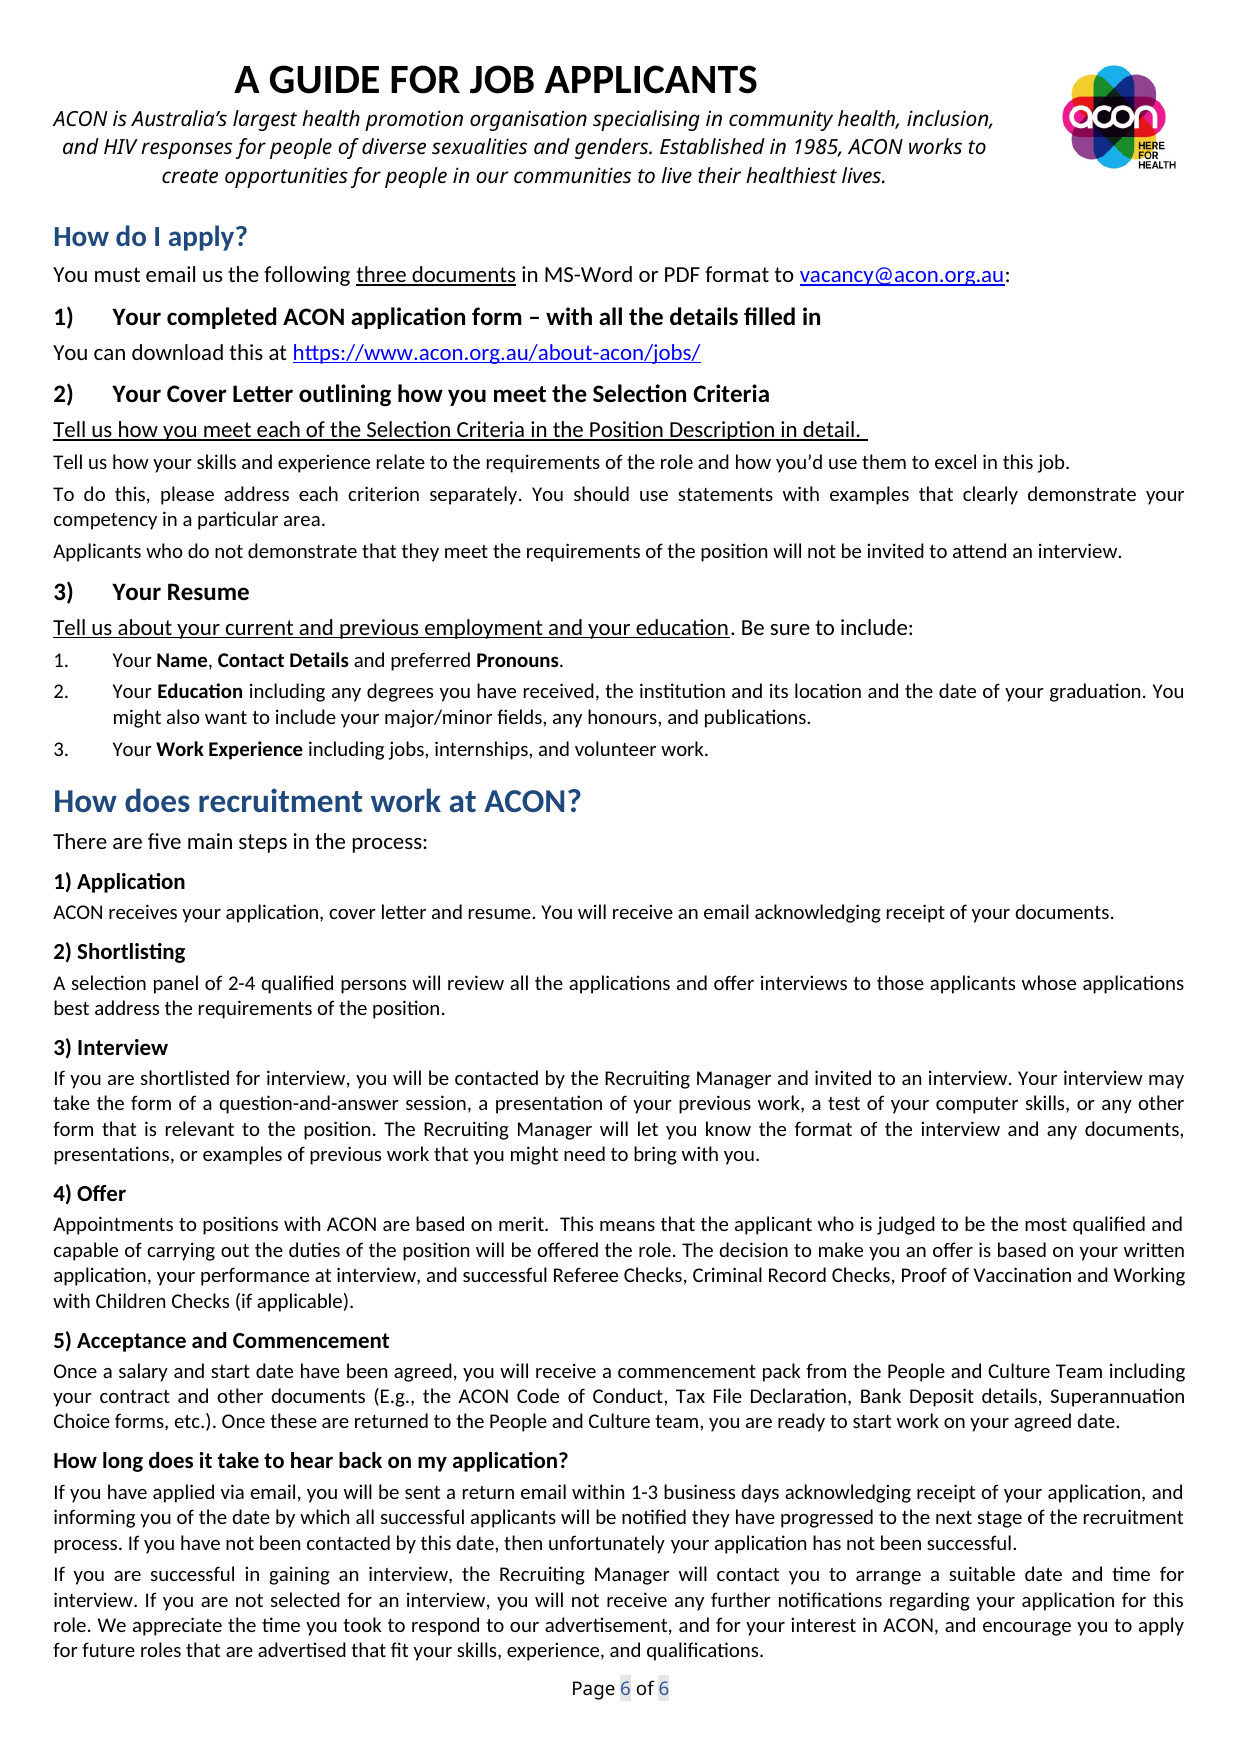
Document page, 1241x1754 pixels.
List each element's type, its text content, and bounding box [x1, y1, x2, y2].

text If you have applied via email, you will be sent a return email within 1-3 business days acknowledging receipt of your application, and informing you of the date by which all successful applicants will be notified they have progressed to the next stage of the recruitment process. If you have not been contacted by this date, then unfortunately your application has not been successful. [53, 1479, 1187, 1555]
list Your Name, Contact Details and preferred Pronouns. [53, 647, 1187, 672]
text You must email us the following three documents in MS-Word or PDF format to vacancy@acon.org.au: [53, 260, 1187, 288]
text 5) Acceptance and Commencement [53, 1326, 1187, 1354]
list Your Cover Letter outlining how you meet the Selection Criteria [53, 378, 1187, 409]
text How do I apply? [53, 218, 1187, 254]
text Once a salary and start date have been agreed, you will receive a commencement pack from the People and Culture Team including your contract and other documents (E.g., the ACON Code of Conduct, Tax File Declaration, Bank Deposit details, Superannuation Choice forms, etc.). Once these are returned to the People and Culture team, you are ready to start work on your agreed date. [53, 1358, 1187, 1434]
text 4) Offer [53, 1179, 1187, 1207]
text 2) Shortlisting [53, 937, 1187, 966]
text To do this, please address each criterion separately. You should use statements with examples that clearly demonstrate your competency in a particular area. [53, 481, 1187, 532]
text You can download this at https://www.acon.org.au/about-acon/jobs/ [53, 338, 1187, 366]
text If you are shortlisted for interview, you will be contacted by the Recruiting Manager and invited to an interview. Your interview may take the form of a question-and-answer session, a presentation of your previous work, a test of your computer skills, or any other form that is relevant to the position. The Recruiting Manager will let you know the format of the interview and any documents, presentations, or examples of previous work that you might need to bring with you. [53, 1065, 1187, 1167]
text 1) Application [53, 867, 1187, 895]
text Appointments to positions with ACON are based on merit. This means that the applicant who is judged to be the most qualified and capable of carrying out the duties of the position will be offered the role. The decision to make you an offer is based on your written application, your performance at interview, and successful Referee Checks, Criminal Record Checks, Proof of Vaccination and Working with Children Checks (if applicable). [53, 1212, 1187, 1313]
picture [1054, 53, 1190, 179]
list Your Resume [53, 576, 1187, 606]
list Your Education including any degrees you have received, the institution and its location and the date of your graduation. You might also want to include your major/minor fields, any honours, and publications. [53, 679, 1187, 729]
text A selection panel of 2-4 qualified persons will review all the applications and offer interviews to those applicants whose applications best address the requirements of the position. [53, 970, 1187, 1021]
text Applicants who do not demonstrate that they meet the requirements of the position will not be invited to attend an interview. [53, 538, 1187, 563]
text ACON receives your application, cover letter and resume. You will receive an email acknowledging receipt of your documents. [53, 899, 1187, 925]
list Your Work Experience including jobs, internships, and volunteer work. [53, 736, 1187, 761]
text Tell us how you meet each of the Selection Criteria in the Position Description in detail. [53, 415, 1187, 443]
text There are five main steps in the process: [53, 827, 1187, 855]
text How long does it take to hear back on my application? [53, 1447, 1187, 1475]
text Tell us about your current and previous employment and your education. Be sure to include: [53, 613, 1187, 641]
list Your completed ACON application form – with all the details filled in [53, 301, 1187, 331]
text 3) Interview [53, 1033, 1187, 1061]
text Tell us how your skills and experience relate to the requirements of the role and how you’d use them to excel in this job. [53, 449, 1187, 475]
text How does recruitment work at ACON? [53, 780, 1187, 821]
text If you are successful in gaining an interview, the Recruiting Manager will contact you to arrange a suitable date and time for interview. If you are not selected for an interview, you will not receive any further notifications regarding your application for this role. We appreciate the time you took to respond to our advertisement, and for your interest in ACON, and encourage you to apply for future roles that are advertised that fit your skills, experience, and qualifications. [53, 1561, 1187, 1663]
